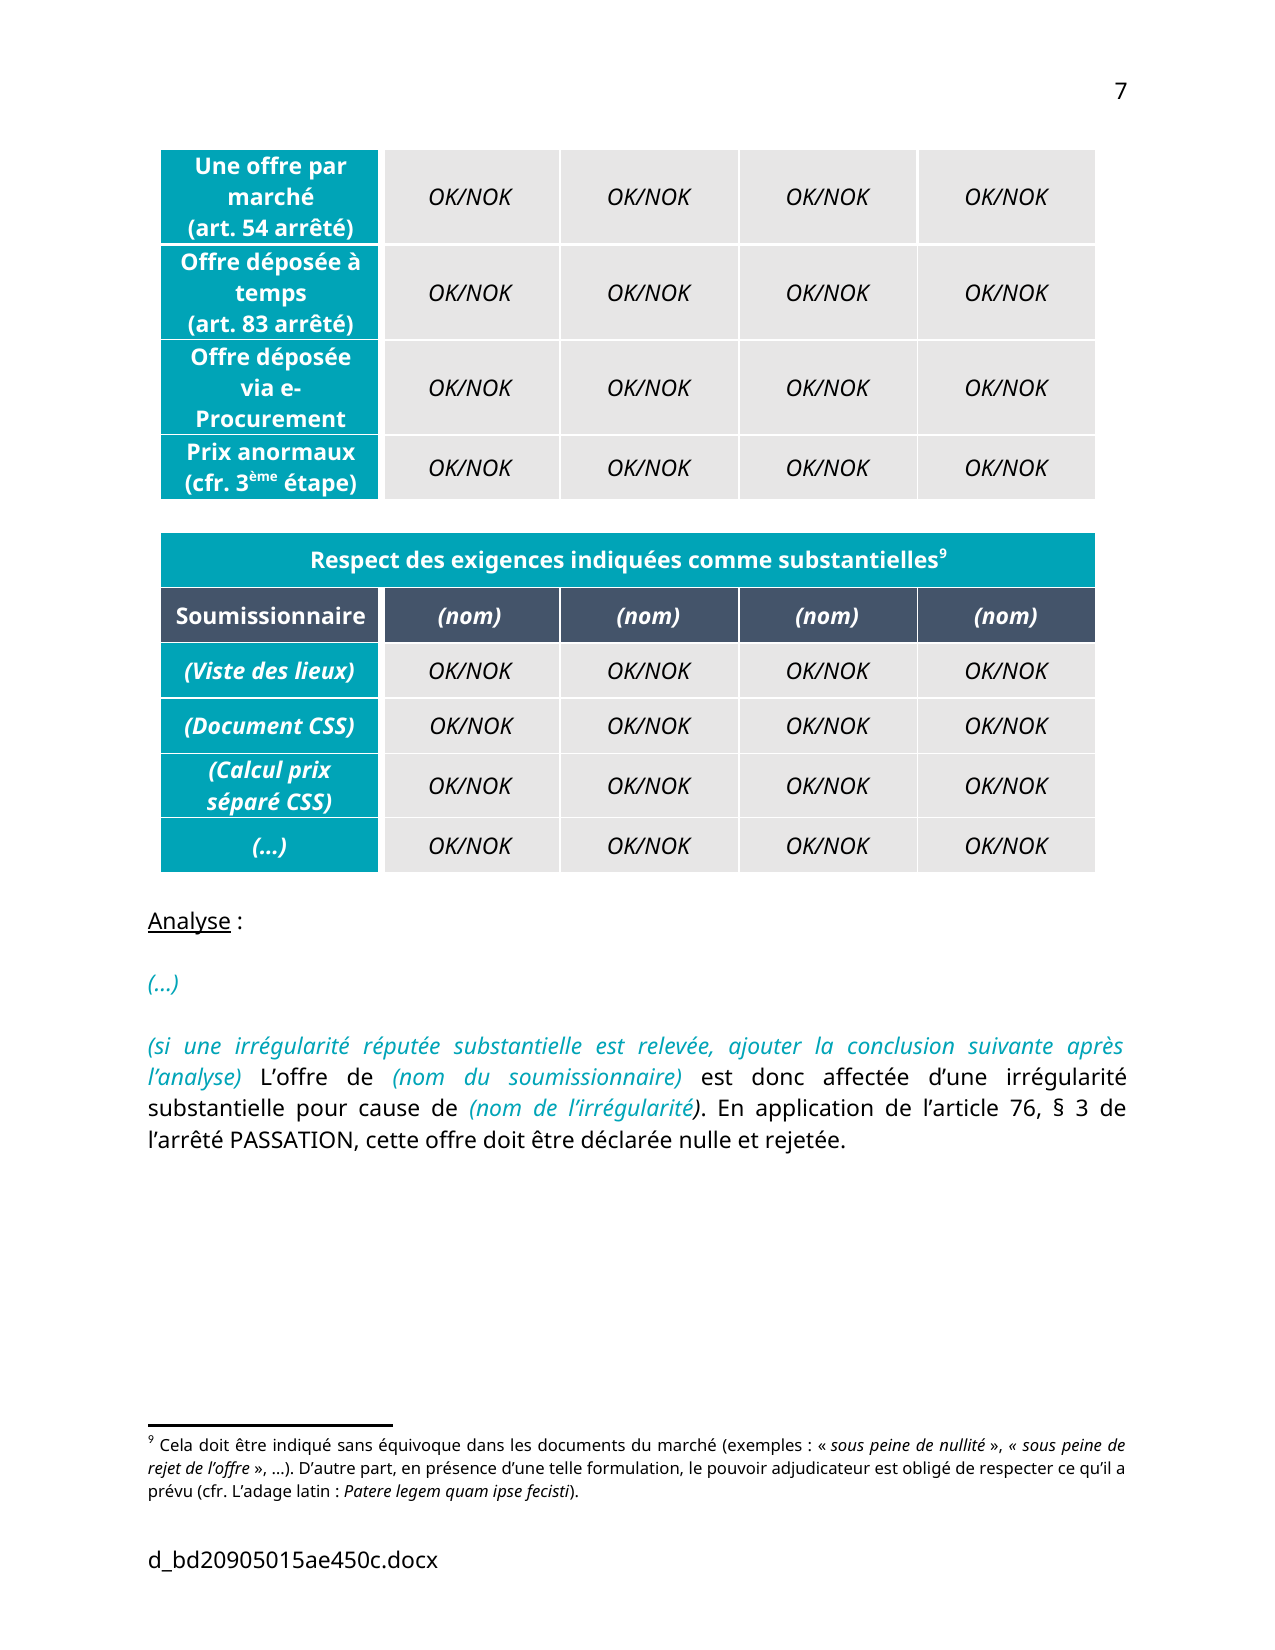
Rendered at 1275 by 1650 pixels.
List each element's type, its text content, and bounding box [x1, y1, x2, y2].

text Analyse : [148, 905, 1127, 936]
table_cell (nom) [740, 588, 917, 642]
table_cell OK/NOK [561, 436, 738, 499]
text (…) [148, 967, 1127, 999]
table_cell OK/NOK [385, 341, 559, 434]
text (si une irrégularité réputée substantielle est relevée, ajouter la conclusion suivante après l’analyse) L’offre de (nom du soumissionnaire) est donc affectée d’une irrégularité substantielle pour cause de (nom de l’irrégularité). En application de l’article 76, § 3 de l’arrêté PASSATION, cette offre doit être déclarée nulle et rejetée. [148, 1030, 1127, 1155]
table_cell OK/NOK [561, 150, 738, 243]
table_cell OK/NOK [918, 818, 1095, 872]
table_cell Une offre par marché (art. 54 arrêté) [161, 150, 378, 243]
table_cell OK/NOK [918, 754, 1095, 817]
table_cell (nom) [918, 588, 1095, 642]
table_cell OK/NOK [918, 699, 1095, 753]
table_cell OK/NOK [385, 754, 559, 817]
table_cell Soumissionnaire [161, 588, 378, 642]
table_cell OK/NOK [561, 246, 738, 339]
table_cell OK/NOK [918, 644, 1095, 697]
table_cell (nom) [561, 588, 738, 642]
table_header Respect des exigences indiquées comme substantielles [161, 533, 1095, 587]
table_cell OK/NOK [561, 341, 738, 434]
table_cell OK/NOK [918, 341, 1095, 434]
table_cell OK/NOK [740, 436, 917, 499]
table_cell OK/NOK [561, 699, 738, 753]
table_cell OK/NOK [918, 246, 1095, 339]
table_cell OK/NOK [385, 644, 559, 697]
table_cell Prix anormaux (cfr. 3ème étape) [161, 435, 378, 499]
table_cell OK/NOK [740, 150, 916, 243]
table_cell OK/NOK [561, 818, 738, 872]
table_cell (nom) [385, 588, 559, 642]
table_cell Offre déposée à temps (art. 83 arrêté) [161, 246, 378, 339]
table_cell Offre déposée via e-Procurement [161, 340, 378, 434]
table_cell (Calcul prix séparé CSS) [161, 754, 378, 817]
table_cell OK/NOK [385, 436, 559, 499]
table_cell OK/NOK [740, 341, 917, 434]
table_cell OK/NOK [561, 754, 738, 817]
table_cell OK/NOK [385, 818, 559, 872]
table_cell OK/NOK [385, 699, 559, 753]
table_cell OK/NOK [740, 818, 917, 872]
table_cell (Viste des lieux) [161, 643, 378, 697]
table_cell OK/NOK [740, 754, 917, 817]
table_cell OK/NOK [918, 436, 1095, 499]
table_cell OK/NOK [385, 150, 559, 243]
table_cell OK/NOK [740, 699, 917, 753]
table_cell (…) [161, 818, 378, 872]
table_cell (Document CSS) [161, 699, 378, 753]
table_cell OK/NOK [740, 644, 917, 697]
table_cell OK/NOK [740, 246, 917, 339]
table_cell OK/NOK [919, 150, 1095, 243]
table_cell OK/NOK [385, 246, 559, 339]
table_cell OK/NOK [561, 644, 738, 697]
